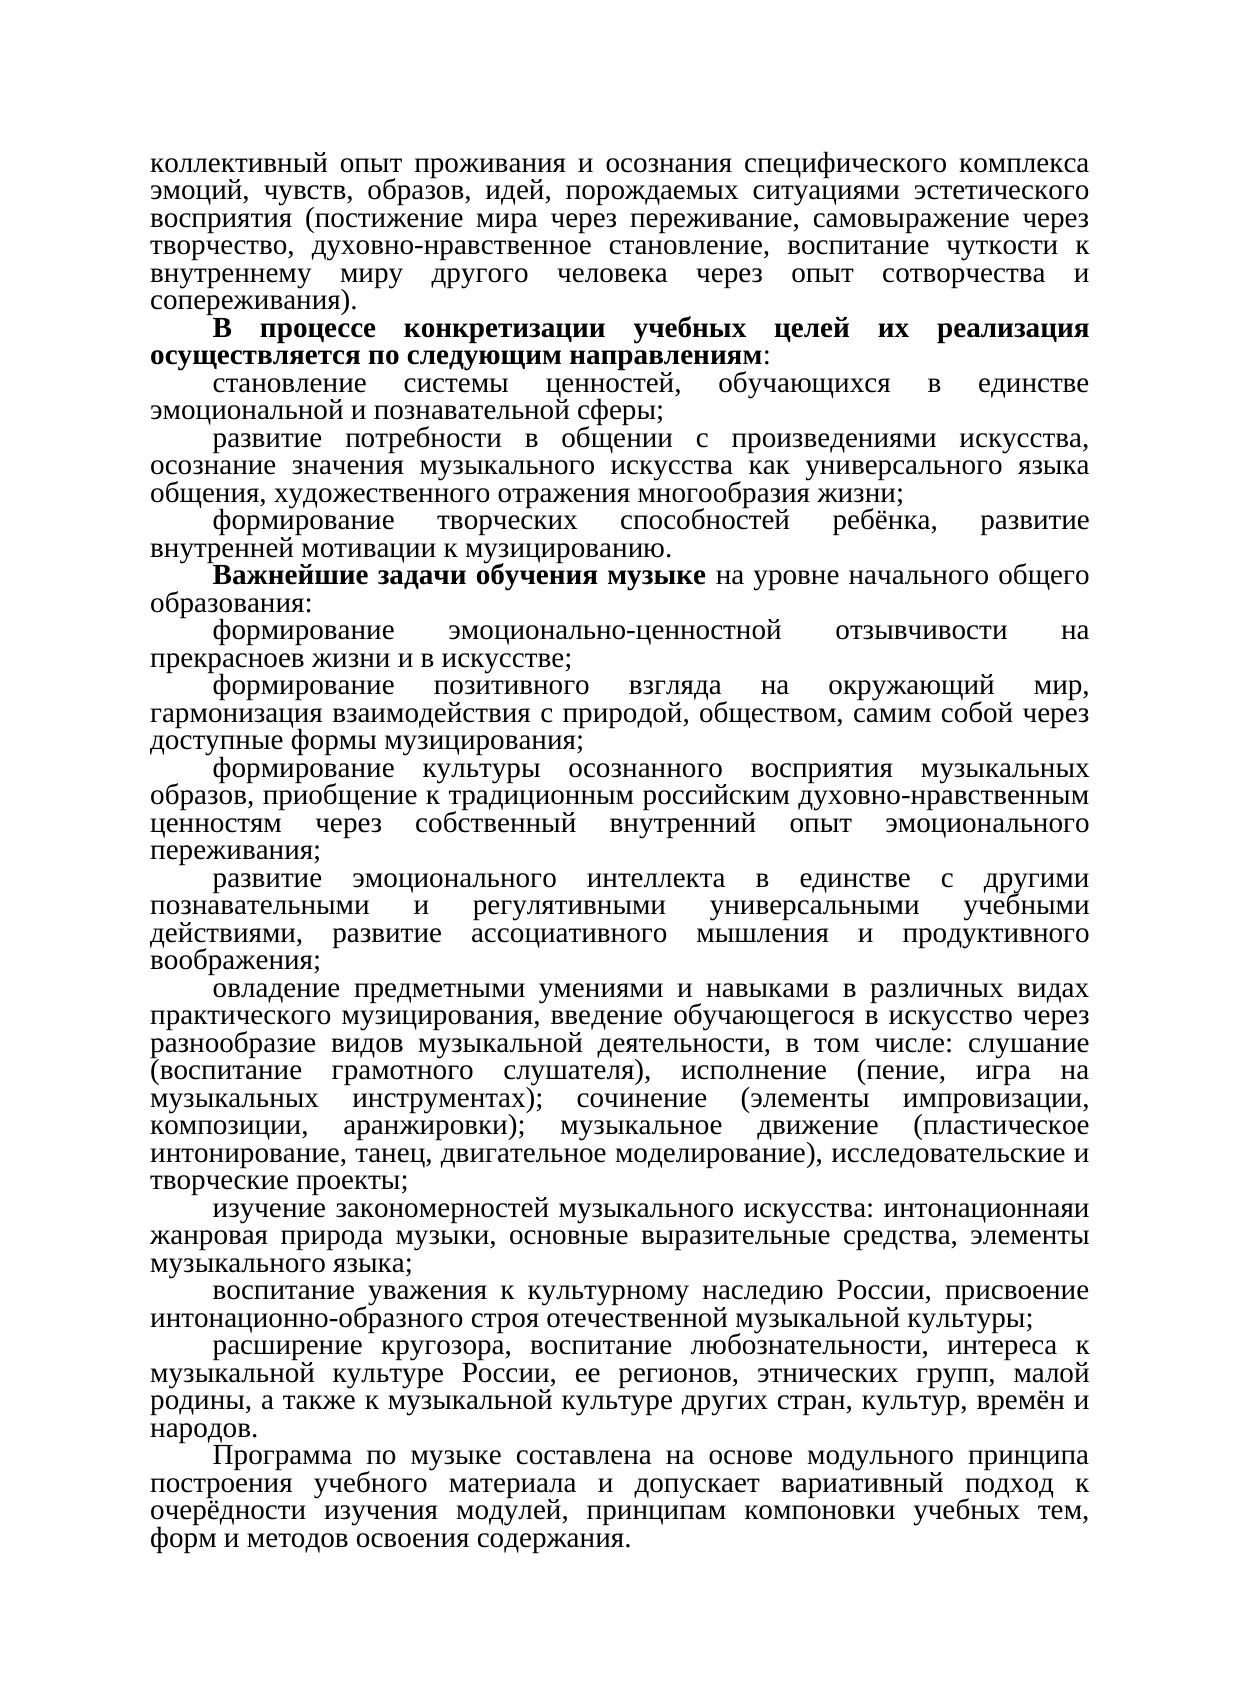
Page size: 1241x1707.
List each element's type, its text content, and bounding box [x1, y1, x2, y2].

text Важнейшие задачи обучения музыке на уровне начального общего образования: [150, 562, 1090, 617]
text В процессе конкретизации учебных целей их реализация осуществляется по следующим направлениям: [150, 315, 1090, 370]
text развитие потребности в общении с произведениями искусства, осознание значения музыкального искусства как универсального языка общения, художественного отражения многообразия жизни; [150, 425, 1090, 507]
text расширение кругозора, воспитание любознательности, интереса к музыкальной культуре России, ее регионов, этнических групп, малой родины, а также к музыкальной культуре других стран, культур, времён и народов. [150, 1332, 1090, 1442]
text становление системы ценностей, обучающихся в единстве эмоциональной и познавательной сферы; [150, 370, 1090, 425]
text Программа по музыке составлена на основе модульного принципа построения учебного материала и допускает вариативный подход к очерёдности изучения модулей, принципам компоновки учебных тем, форм и методов освоения содержания. [150, 1442, 1090, 1552]
text воспитание уважения к культурному наследию России, присвоение интонационно-образного строя отечественной музыкальной культуры; [150, 1277, 1090, 1332]
text формирование позитивного взгляда на окружающий мир, гармонизация взаимодействия с природой, обществом, самим собой через доступные формы музицирования; [150, 672, 1090, 755]
text овладение предметными умениями и навыками в различных видах практического музицирования, введение обучающегося в искусство через разнообразие видов музыкальной деятельности, в том числе: слушание (воспитание грамотного слушателя), исполнение (пение, игра на музыкальных инструментах); сочинение (элементы импровизации, композиции, аранжировки); музыкальное движение (пластическое интонирование, танец, двигательное моделирование), исследовательские и творческие проекты; [150, 975, 1090, 1195]
text изучение закономерностей музыкального искусства: интонационнаяи жанровая природа музыки, основные выразительные средства, элементы музыкального языка; [150, 1195, 1090, 1277]
text формирование эмоционально-ценностной отзывчивости на прекрасноев жизни и в искусстве; [150, 617, 1090, 672]
text развитие эмоционального интеллекта в единстве с другими познавательными и регулятивными универсальными учебными действиями, развитие ассоциативного мышления и продуктивного воображения; [150, 865, 1090, 975]
text формирование творческих способностей ребёнка, развитие внутренней мотивации к музицированию. [150, 507, 1090, 562]
text формирование культуры осознанного восприятия музыкальных образов, приобщение к традиционным российским духовно-нравственным ценностям через собственный внутренний опыт эмоционального переживания; [150, 755, 1090, 865]
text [150, 150, 1090, 315]
